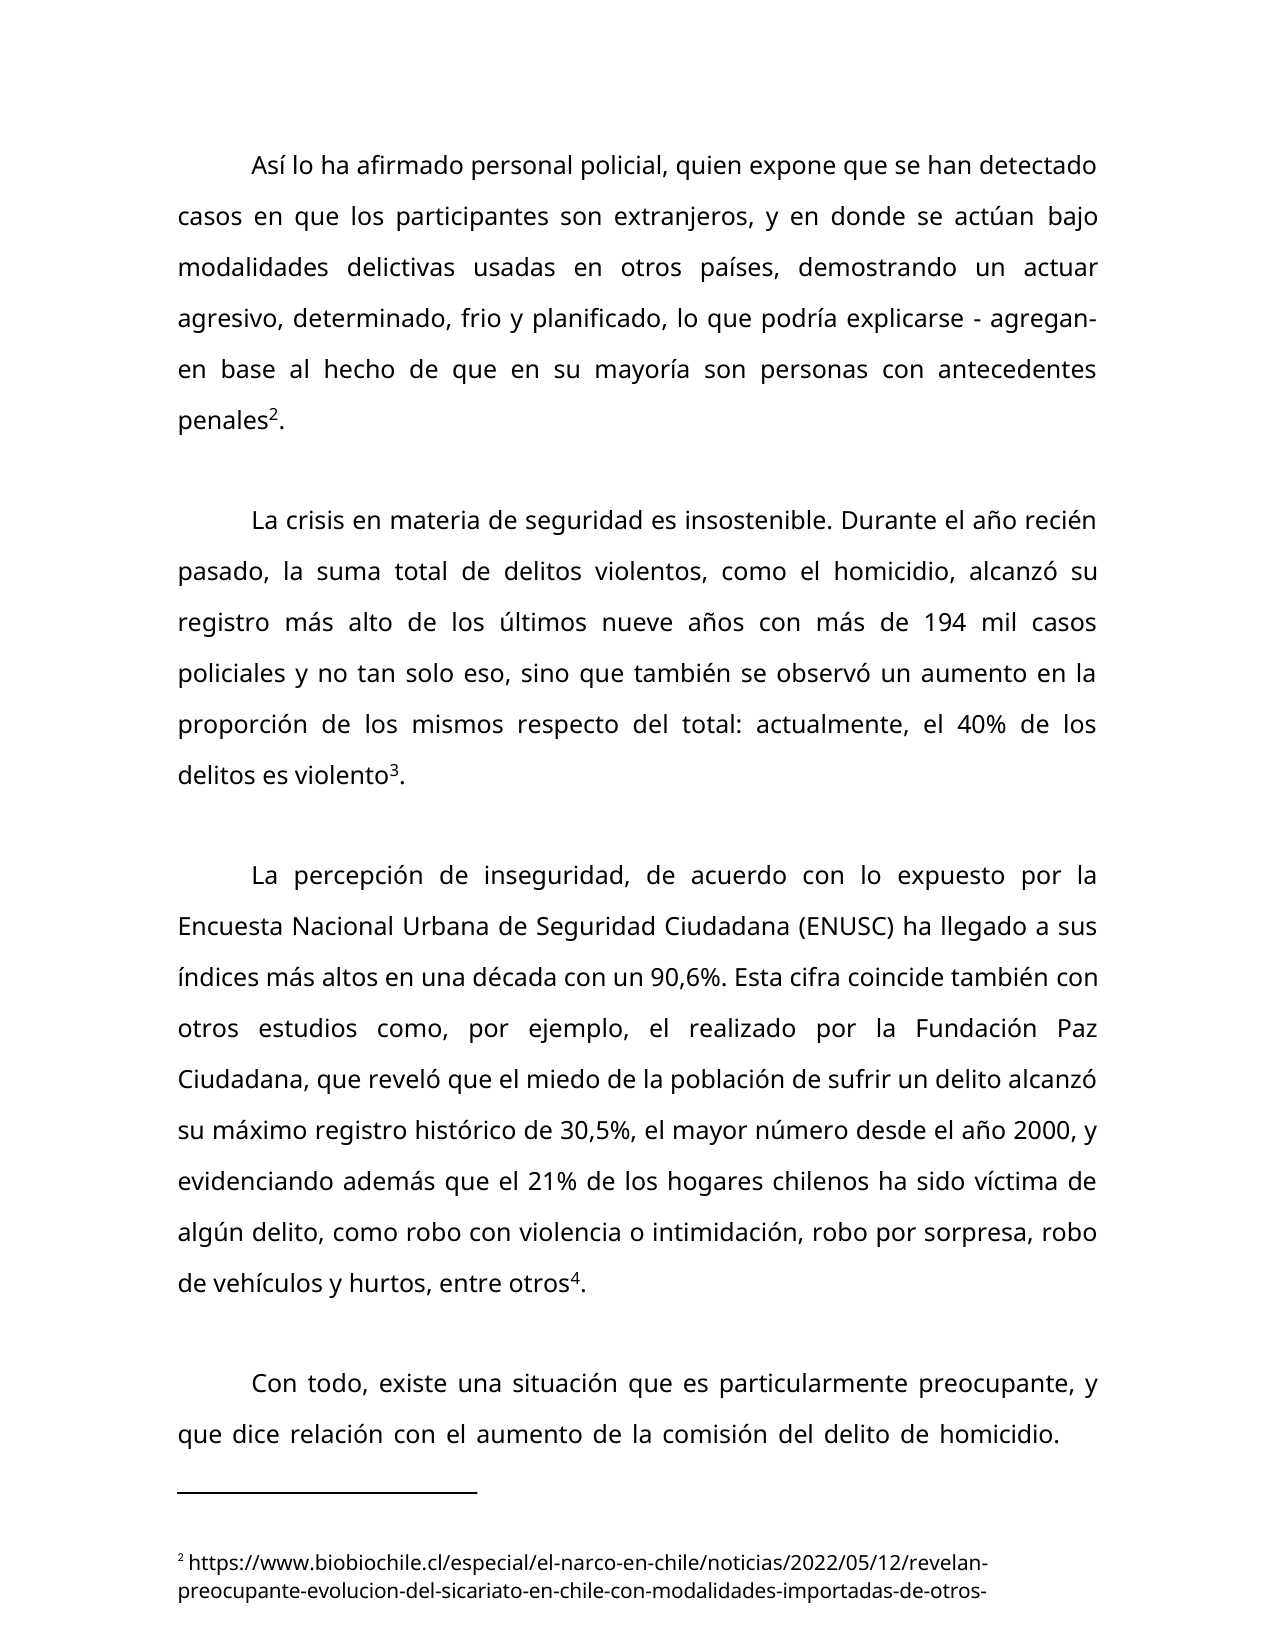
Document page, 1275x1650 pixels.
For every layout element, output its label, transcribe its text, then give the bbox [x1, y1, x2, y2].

text Con todo, existe una situación que es particularmente preocupante, y que dice relación con el aumento de la comisión del delito de homicidio. [177, 1366, 1098, 1451]
text La crisis en materia de seguridad es insostenible. Durante el año recién pasado, la suma total de delitos violentos, como el homicidio, alcanzó su registro más alto de los últimos nueve años con más de 194 mil casos policiales y no tan solo eso, sino que también se observó un aumento en la proporción de los mismos respecto del total: actualmente, el 40% de los delitos es violento3. [177, 503, 1098, 792]
text La percepción de inseguridad, de acuerdo con lo expuesto por la Encuesta Nacional Urbana de Seguridad Ciudadana (ENUSC) ha llegado a sus índices más altos en una década con un 90,6%. Esta cifra coincide también con otros estudios como, por ejemplo, el realizado por la Fundación Paz Ciudadana, que reveló que el miedo de la población de sufrir un delito alcanzó su máximo registro histórico de 30,5%, el mayor número desde el año 2000, y evidenciando además que el 21% de los hogares chilenos ha sido víctima de algún delito, como robo con violencia o intimidación, robo por sorpresa, robo de vehículos y hurtos, entre otros4. [177, 857, 1098, 1300]
text Así lo ha afirmado personal policial, quien expone que se han detectado casos en que los participantes son extranjeros, y en donde se actúan bajo modalidades delictivas usadas en otros países, demostrando un actuar agresivo, determinado, frio y planificado, lo que podría explicarse - agregan- en base al hecho de que en su mayoría son personas con antecedentes penales2. [177, 147, 1098, 437]
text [177, 1548, 1068, 1604]
